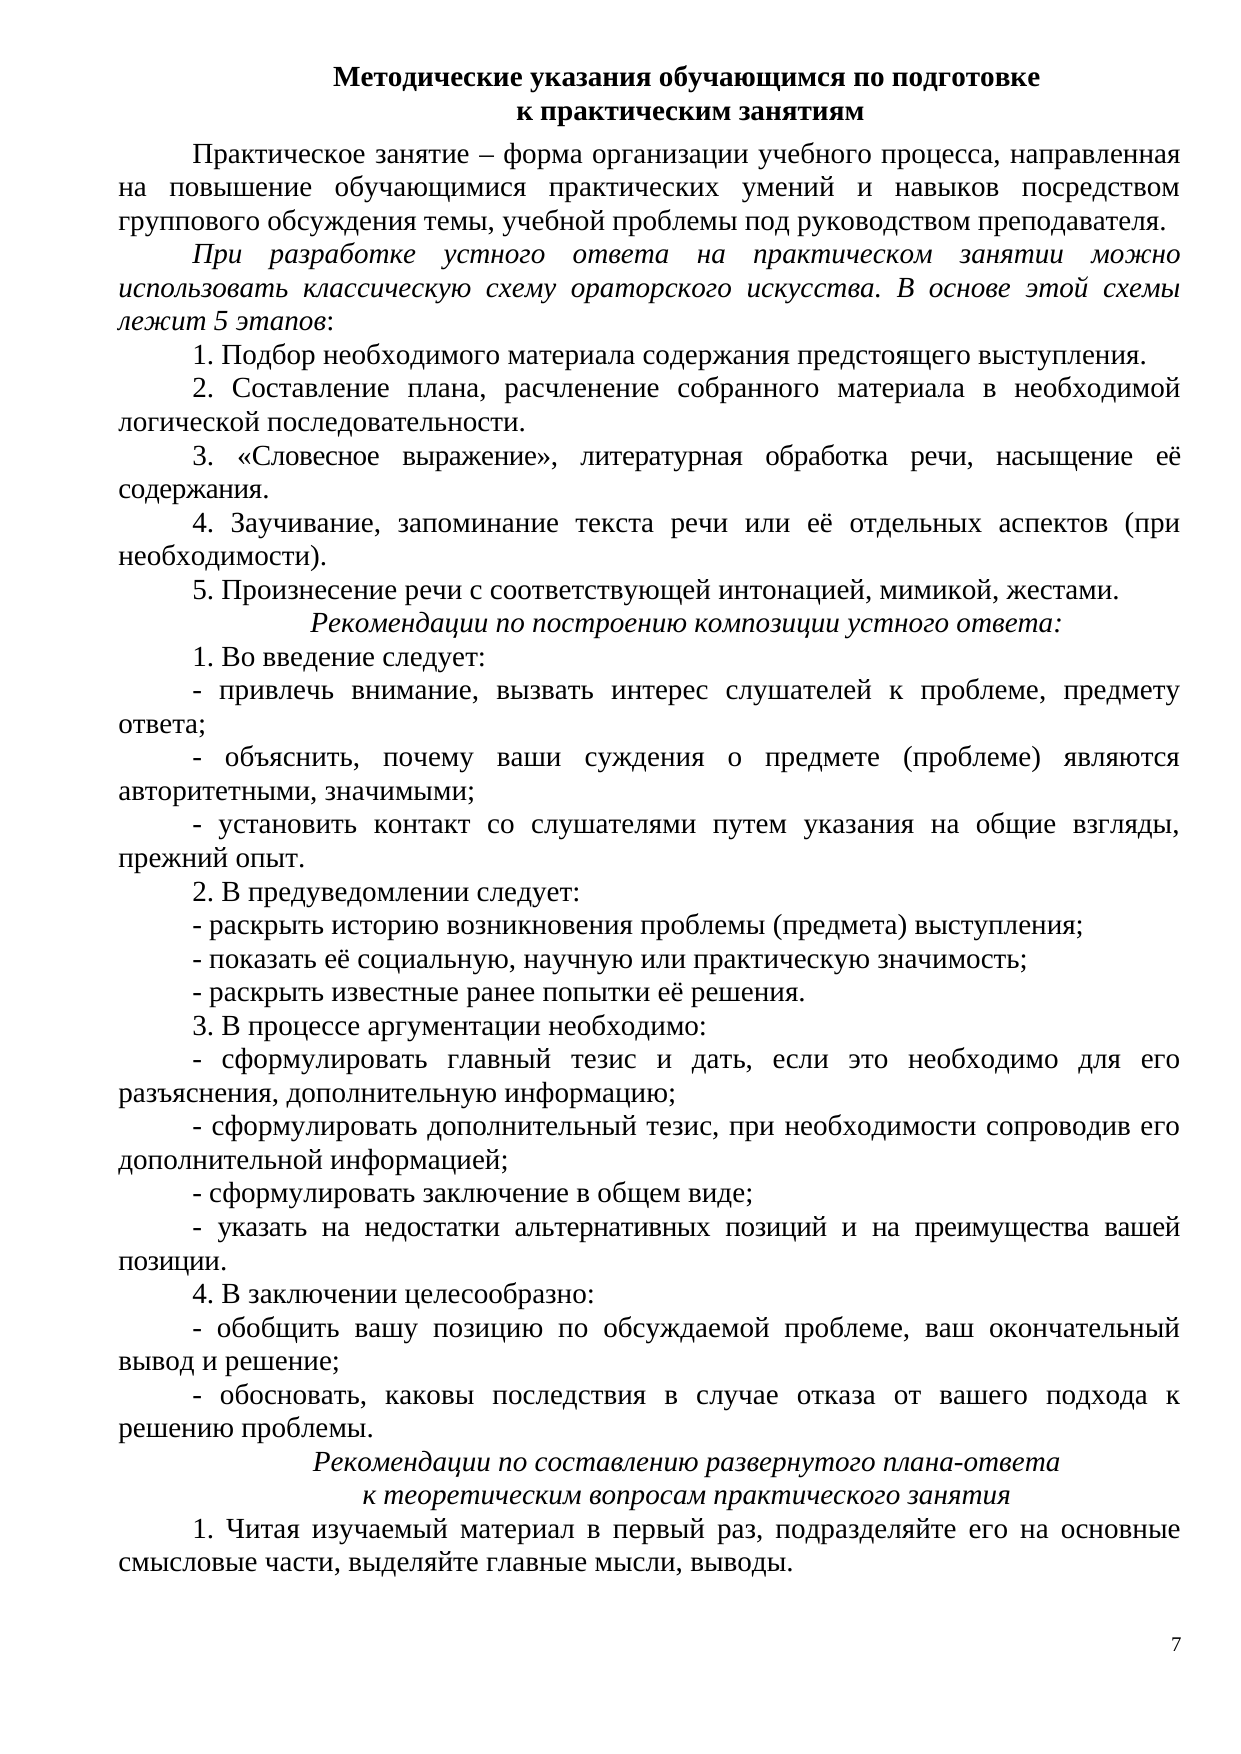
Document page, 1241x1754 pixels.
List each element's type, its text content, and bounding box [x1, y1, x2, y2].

text 4. Заучивание, запоминание текста речи или её отдельных аспектов (при необходимости). [118, 505, 1181, 572]
text Рекомендации по построению композиции устного ответа: [118, 605, 1181, 639]
text - сформулировать главный тезис и дать, если это необходимо для его разъяснения, дополнительную информацию; [118, 1041, 1181, 1108]
text - объяснить, почему ваши суждения о предмете (проблеме) являются авторитетными, значимыми; [118, 739, 1181, 807]
text 1. Во введение следует: [118, 639, 1181, 672]
text - раскрыть известные ранее попытки её решения. [118, 974, 1181, 1008]
text 2. В предуведомлении следует: [118, 874, 1181, 907]
text 1. Читая изучаемый материал в первый раз, подразделяйте его на основные смысловые части, выделяйте главные мысли, выводы. [118, 1511, 1181, 1578]
text 4. В заключении целесообразно: [118, 1276, 1181, 1310]
text - раскрыть историю возникновения проблемы (предмета) выступления; [118, 907, 1181, 941]
text - установить контакт со слушателями путем указания на общие взгляды, прежний опыт. [118, 807, 1181, 874]
text - привлечь внимание, вызвать интерес слушателей к проблеме, предмету ответа; [118, 672, 1181, 739]
text Методические указания обучающимся по подготовке [118, 59, 1181, 93]
text При разработке устного ответа на практическом занятии можно использовать классическую схему ораторского искусства. В основе этой схемы лежит 5 этапов: [118, 236, 1181, 337]
text 3. В процессе аргументации необходимо: [118, 1008, 1181, 1041]
text к теоретическим вопросам практического занятия [118, 1477, 1181, 1511]
text - сформулировать заключение в общем виде; [118, 1176, 1181, 1209]
text - обобщить вашу позицию по обсуждаемой проблеме, ваш окончательный вывод и решение; [118, 1310, 1181, 1377]
text - обосновать, каковы последствия в случае отказа от вашего подхода к решению проблемы. [118, 1377, 1181, 1444]
text Практическое занятие – форма организации учебного процесса, направленная на повышение обучающимися практических умений и навыков посредством группового обсуждения темы, учебной проблемы под руководством преподавателя. [118, 136, 1181, 236]
text 5. Произнесение речи с соответствующей интонацией, мимикой, жестами. [118, 572, 1181, 605]
text 2. Составление плана, расчленение собранного материала в необходимой логической последовательности. [118, 371, 1181, 438]
text - указать на недостатки альтернативных позиций и на преимущества вашей позиции. [118, 1209, 1181, 1276]
text Рекомендации по составлению развернутого плана-ответа [118, 1444, 1181, 1477]
text 1. Подбор необходимого материала содержания предстоящего выступления. [118, 337, 1181, 371]
text - показать её социальную, научную или практическую значимость; [118, 941, 1181, 974]
text 3. «Словесное выражение», литературная обработка речи, насыщение её содержания. [118, 438, 1181, 505]
text - сформулировать дополнительный тезис, при необходимости сопроводив его дополнительной информацией; [118, 1108, 1181, 1176]
text к практическим занятиям [118, 93, 1181, 126]
